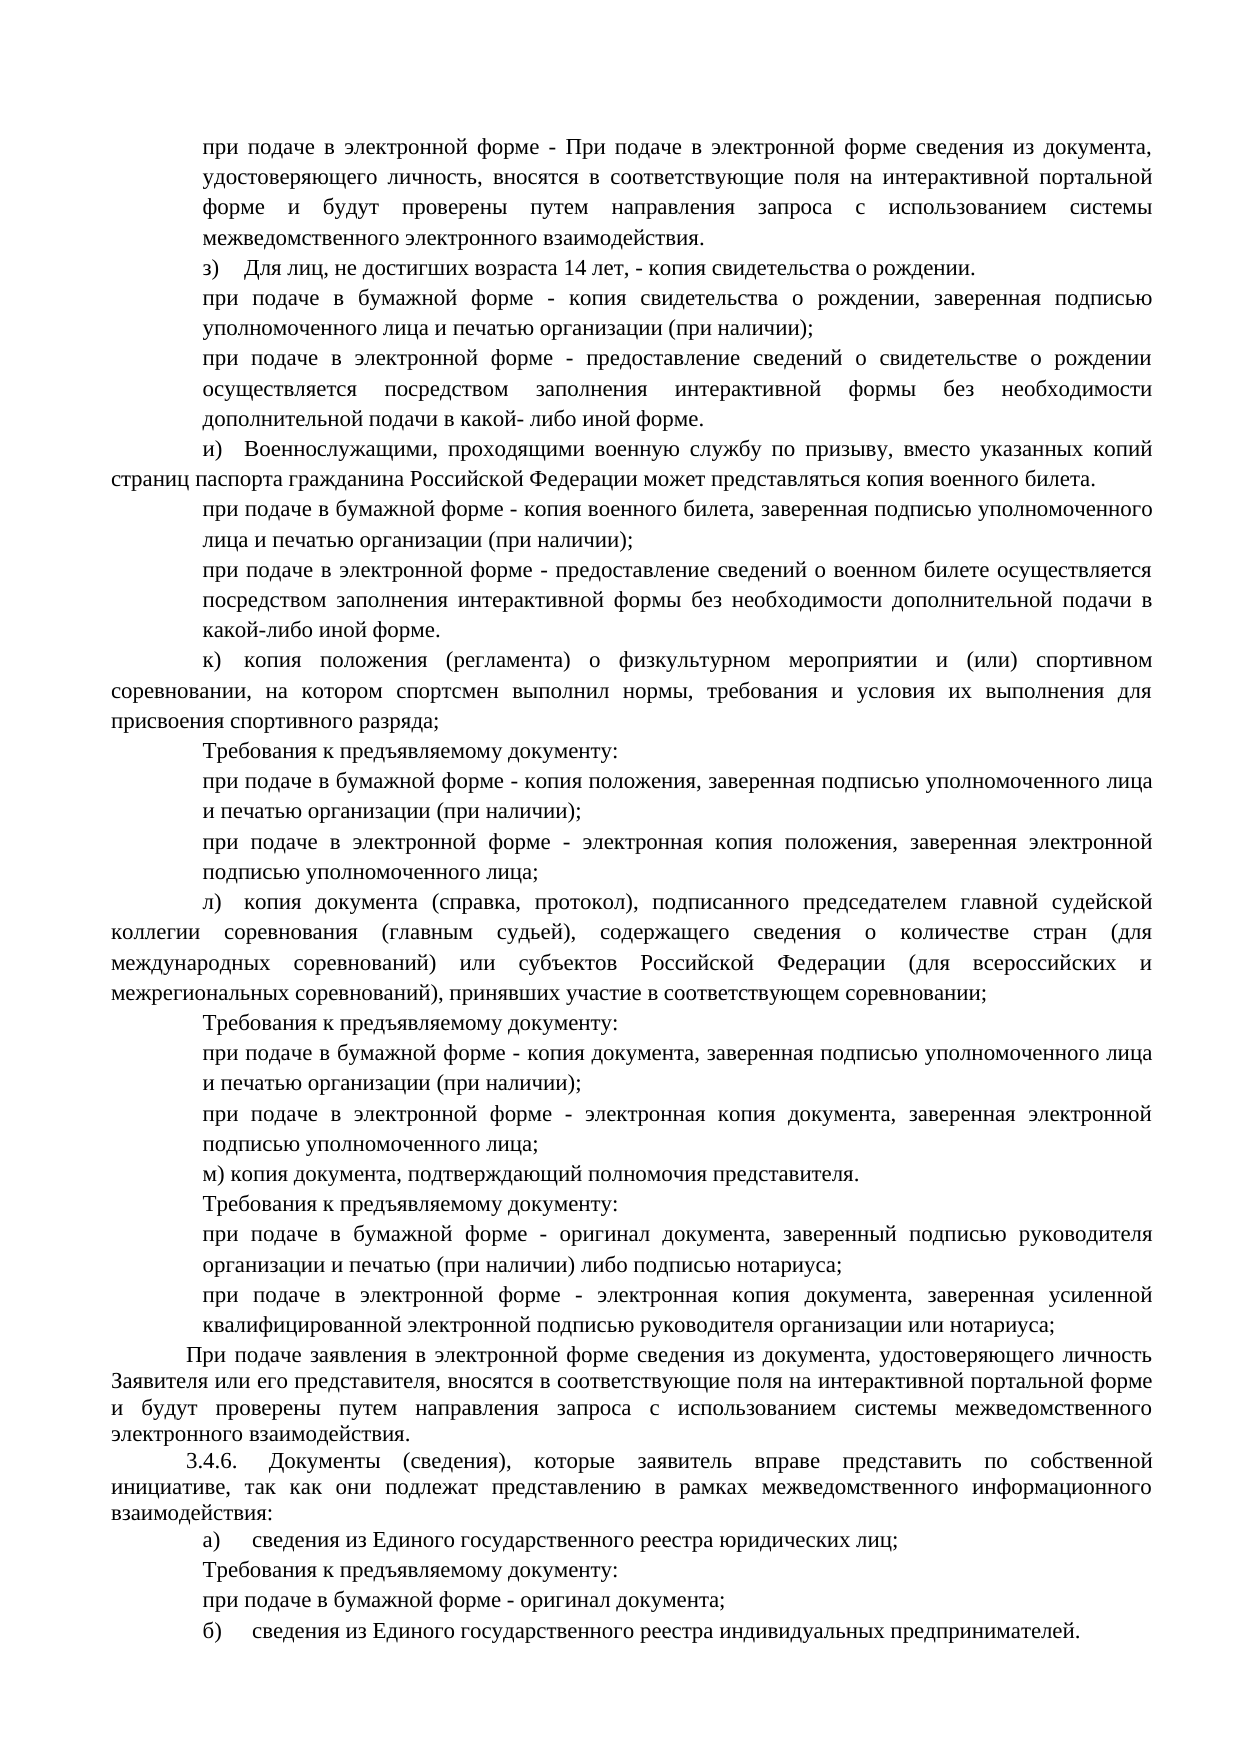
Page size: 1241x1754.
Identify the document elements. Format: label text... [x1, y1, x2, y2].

text при подаче в электронной форме - электронная копия положения, заверенная электронной подписью уполномоченного лица; [202, 828, 1154, 884]
list Военнослужащими, проходящими военную службу по призыву, вместо указанных копий страниц паспорта гражданина Российской Федерации может представляться копия военного билета. [111, 435, 1154, 492]
text при подаче в бумажной форме - копия документа, заверенная подписью уполномоченного лица и печатью организации (при наличии); [202, 1039, 1154, 1096]
text при подаче в электронной форме - предоставление сведений о военном билете осуществляется посредством заполнения интерактивной формы без необходимости дополнительной подачи в какой-либо иной форме. [202, 556, 1154, 643]
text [111, 1586, 1154, 1613]
text при подаче в электронной форме - электронная копия документа, заверенная усиленной квалифицированной электронной подписью руководителя организации или нотариуса; [202, 1281, 1154, 1337]
text при подаче в бумажной форме - оригинал документа, заверенный подписью руководителя организации и печатью (при наличии) либо подписью нотариуса; [202, 1220, 1154, 1277]
text Требования к предъявляемому документу: [111, 1556, 1154, 1583]
text при подаче в бумажной форме - копия положения, заверенная подписью уполномоченного лица и печатью организации (при наличии); [202, 767, 1154, 824]
list копия документа (справка, протокол), подписанного председателем главной судейской коллегии соревнования (главным судьей), содержащего сведения о количестве стран (для международных соревнований) или субъектов Российской Федерации (для всероссийских и межрегиональных соревнований), принявших участие в соответствующем соревновании; [111, 888, 1154, 1005]
text при подаче в электронной форме - предоставление сведений о свидетельстве о рождении осуществляется посредством заполнения интерактивной формы без необходимости дополнительной подачи в какой- либо иной форме. [202, 344, 1154, 431]
list Для лиц, не достигших возраста 14 лет, - копия свидетельства о рождении. [111, 254, 1154, 280]
text при подаче в бумажной форме - копия свидетельства о рождении, заверенная подписью уполномоченного лица и печатью организации (при наличии); [202, 284, 1154, 341]
text при подаче в электронной форме - При подаче в электронной форме сведения из документа, удостоверяющего личность, вносятся в соответствующие поля на интерактивной портальной форме и будут проверены путем направления запроса с использованием системы межведомственного электронного взаимодействия. [202, 133, 1154, 250]
list сведения из Единого государственного реестра юридических лиц; [111, 1526, 1154, 1552]
list сведения из Единого государственного реестра индивидуальных предпринимателей. [111, 1617, 1154, 1643]
list Документы (сведения), которые заявитель вправе представить по собственной инициативе, так как они подлежат представлению в рамках межведомственного информационного взаимодействия: [111, 1447, 1154, 1526]
text Требования к предъявляемому документу: [111, 1190, 1154, 1217]
text При подаче заявления в электронной форме сведения из документа, удостоверяющего личность Заявителя или его представителя, вносятся в соответствующие поля на интерактивной портальной форме и будут проверены путем направления запроса с использованием системы межведомственного электронного взаимодействия. [111, 1341, 1154, 1447]
text при подаче в электронной форме - электронная копия документа, заверенная электронной подписью уполномоченного лица; [202, 1099, 1154, 1156]
list копия положения (регламента) о физкультурном мероприятии и (или) спортивном соревновании, на котором спортсмен выполнил нормы, требования и условия их выполнения для присвоения спортивного разряда; [111, 646, 1154, 733]
text м) копия документа, подтверждающий полномочия представителя. [202, 1160, 1154, 1186]
text Требования к предъявляемому документу: [111, 1009, 1154, 1035]
text при подаче в бумажной форме - копия военного билета, заверенная подписью уполномоченного лица и печатью организации (при наличии); [202, 495, 1154, 552]
text Требования к предъявляемому документу: [111, 737, 1154, 763]
